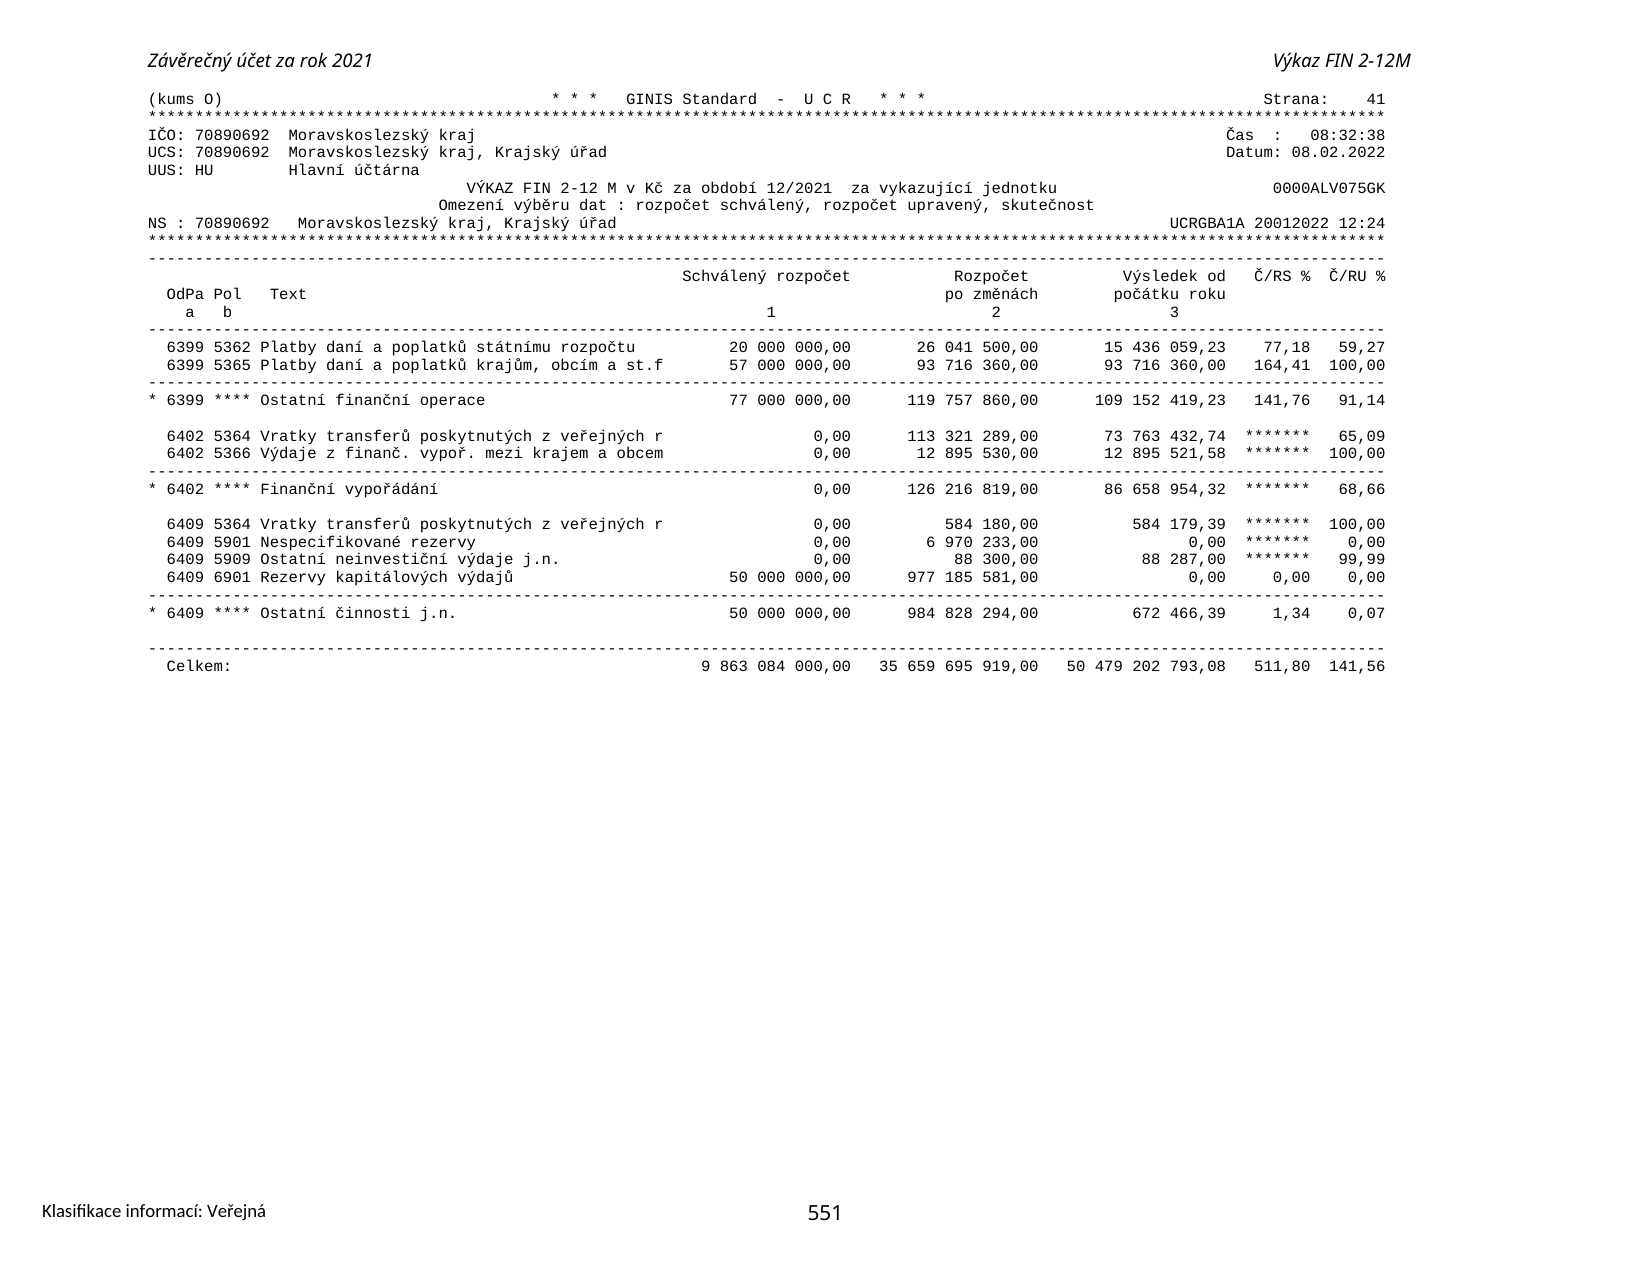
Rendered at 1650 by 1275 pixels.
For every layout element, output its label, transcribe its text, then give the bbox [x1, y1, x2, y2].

text ------------------------------------------------------------------------------------------------------------------------------------ [148, 587, 1502, 605]
text 6409 5364 Vratky transferů poskytnutých z veřejných r 0,00 584 180,00 584 179,39 ******* 100,00 [148, 517, 1502, 534]
text ------------------------------------------------------------------------------------------------------------------------------------ [148, 322, 1502, 339]
text 6409 5909 Ostatní neinvestiční výdaje j.n. 0,00 88 300,00 88 287,00 ******* 99,99 [148, 552, 1502, 570]
text * 6402 **** Finanční vypořádání 0,00 126 216 819,00 86 658 954,32 ******* 68,66 [148, 481, 1502, 499]
text 6402 5364 Vratky transferů poskytnutých z veřejných r 0,00 113 321 289,00 73 763 432,74 ******* 65,09 [148, 428, 1502, 446]
text * 6409 **** Ostatní činnosti j.n. 50 000 000,00 984 828 294,00 672 466,39 1,34 0,07 [148, 605, 1502, 623]
text * 6399 **** Ostatní finanční operace 77 000 000,00 119 757 860,00 109 152 419,23 141,76 91,14 [148, 393, 1502, 410]
text ------------------------------------------------------------------------------------------------------------------------------------ [148, 251, 1502, 269]
text (kums O) * * * GINIS Standard - U C R * * * Strana: 41 [148, 92, 1502, 109]
text ------------------------------------------------------------------------------------------------------------------------------------ [148, 375, 1502, 393]
text OdPa Pol Text po změnách počátku roku [148, 286, 1502, 304]
text Schválený rozpočet Rozpočet Výsledek od Č/RS % Č/RU % [148, 269, 1502, 286]
text 6409 5901 Nespecifikované rezervy 0,00 6 970 233,00 0,00 ******* 0,00 [148, 534, 1502, 552]
text Celkem: 9 863 084 000,00 35 659 695 919,00 50 479 202 793,08 511,80 141,56 [148, 658, 1502, 676]
text 6409 6901 Rezervy kapitálových výdajů 50 000 000,00 977 185 581,00 0,00 0,00 0,00 [148, 570, 1502, 587]
text a b 1 2 3 [148, 304, 1502, 322]
text ************************************************************************************************************************************ [148, 233, 1502, 251]
text 6399 5362 Platby daní a poplatků státnímu rozpočtu 20 000 000,00 26 041 500,00 15 436 059,23 77,18 59,27 [148, 339, 1502, 357]
text ------------------------------------------------------------------------------------------------------------------------------------ [148, 641, 1502, 658]
text Omezení výběru dat : rozpočet schválený, rozpočet upravený, skutečnost [148, 198, 1502, 216]
text ------------------------------------------------------------------------------------------------------------------------------------ [148, 463, 1502, 481]
text 6402 5366 Výdaje z finanč. vypoř. mezi krajem a obcem 0,00 12 895 530,00 12 895 521,58 ******* 100,00 [148, 446, 1502, 463]
text IČO: 70890692 Moravskoslezský kraj Čas : 08:32:38 [148, 127, 1502, 145]
text UCS: 70890692 Moravskoslezský kraj, Krajský úřad Datum: 08.02.2022 [148, 145, 1502, 162]
text 6399 5365 Platby daní a poplatků krajům, obcím a st.f 57 000 000,00 93 716 360,00 93 716 360,00 164,41 100,00 [148, 357, 1502, 375]
text ************************************************************************************************************************************ [148, 109, 1502, 127]
text NS : 70890692 Moravskoslezský kraj, Krajský úřad UCRGBA1A 20012022 12:24 [148, 216, 1502, 233]
text UUS: HU Hlavní účtárna [148, 162, 1502, 180]
text VÝKAZ FIN 2-12 M v Kč za období 12/2021 za vykazující jednotku 0000ALV075GK [148, 180, 1502, 198]
